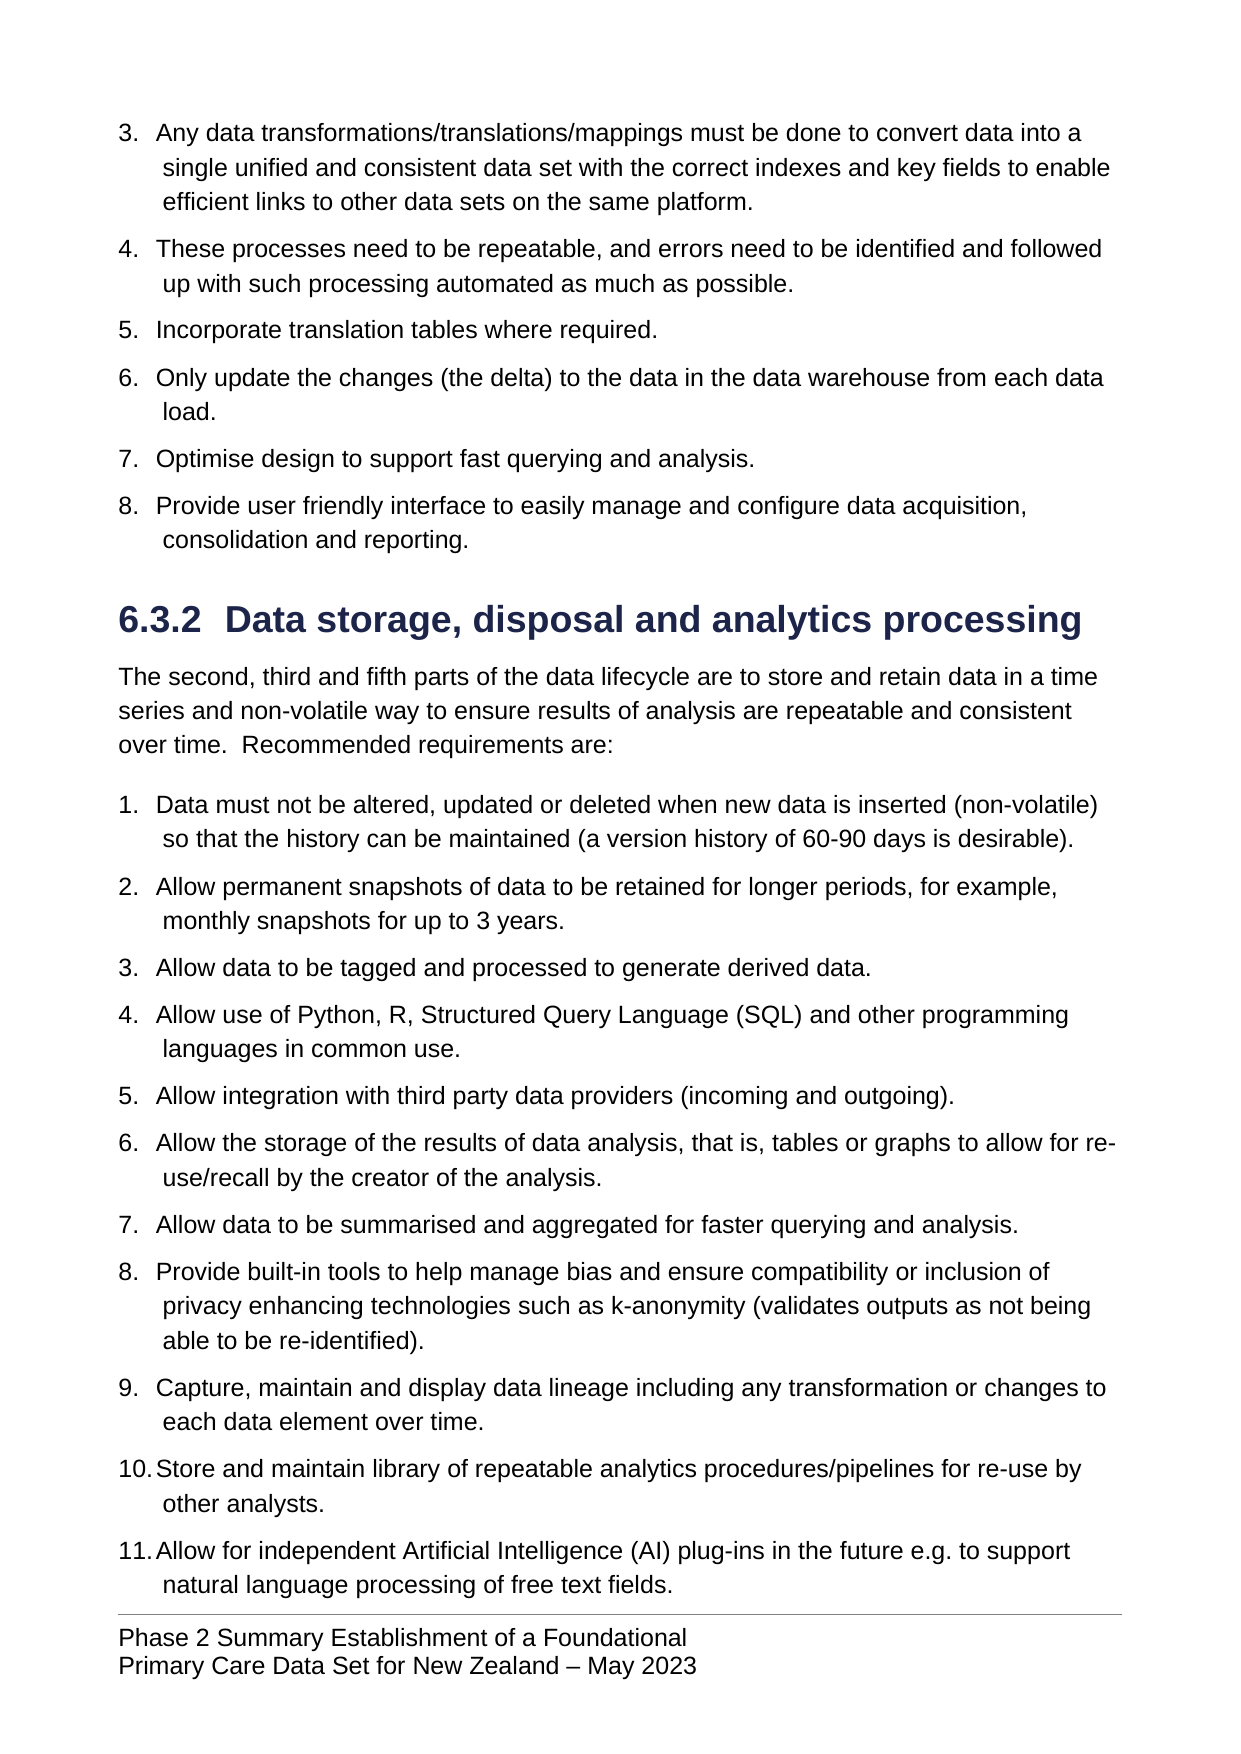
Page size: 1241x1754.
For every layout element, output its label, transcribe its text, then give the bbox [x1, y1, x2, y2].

list Capture, maintain and display data lineage including any transformation or changes to each data element over time. [118, 1373, 1122, 1436]
list Provide built-in tools to help manage bias and ensure compatibility or inclusion of privacy enhancing technologies such as k-anonymity (validates outputs as not being able to be re-identified). [118, 1257, 1122, 1354]
list Optimise design to support fast querying and analysis. [118, 444, 1122, 473]
list Store and maintain library of repeatable analytics procedures/pipelines for re-use by other analysts. [118, 1454, 1122, 1517]
list Allow for independent Artificial Intelligence (AI) plug-ins in the future e.g. to support natural language processing of free text fields. [118, 1536, 1122, 1599]
list Allow the storage of the results of data analysis, that is, tables or graphs to allow for re-use/recall by the creator of the analysis. [118, 1128, 1122, 1192]
list Any data transformations/translations/mappings must be done to convert data into a single unified and consistent data set with the correct indexes and key fields to enable efficient links to other data sets on the same platform. [118, 118, 1122, 216]
list Allow integration with third party data providers (incoming and outgoing). [118, 1081, 1122, 1110]
list Data must not be altered, updated or deleted when new data is inserted (non-volatile) so that the history can be maintained (a version history of 60-90 days is desirable). [118, 790, 1122, 853]
list Provide user friendly interface to easily manage and configure data acquisition, consolidation and reporting. [118, 491, 1122, 554]
list Allow data to be tagged and processed to generate derived data. [118, 953, 1122, 982]
list These processes need to be repeatable, and errors need to be identified and followed up with such processing automated as much as possible. [118, 234, 1122, 297]
subtitle Data storage, disposal and analytics processing [118, 597, 1122, 641]
list Allow permanent snapshots of data to be retained for longer periods, for example, monthly snapshots for up to 3 years. [118, 871, 1122, 935]
list Allow data to be summarised and aggregated for faster querying and analysis. [118, 1210, 1122, 1238]
list Incorporate translation tables where required. [118, 316, 1122, 344]
list Only update the changes (the delta) to the data in the data warehouse from each data load. [118, 362, 1122, 426]
text The second, third and fifth parts of the data lifecycle are to store and retain data in a time series and non-volatile way to ensure results of analysis are repeatable and consistent over time. Recommended requirements are: [118, 662, 1122, 759]
list Allow use of Python, R, Structured Query Language (SQL) and other programming languages in common use. [118, 1000, 1122, 1063]
